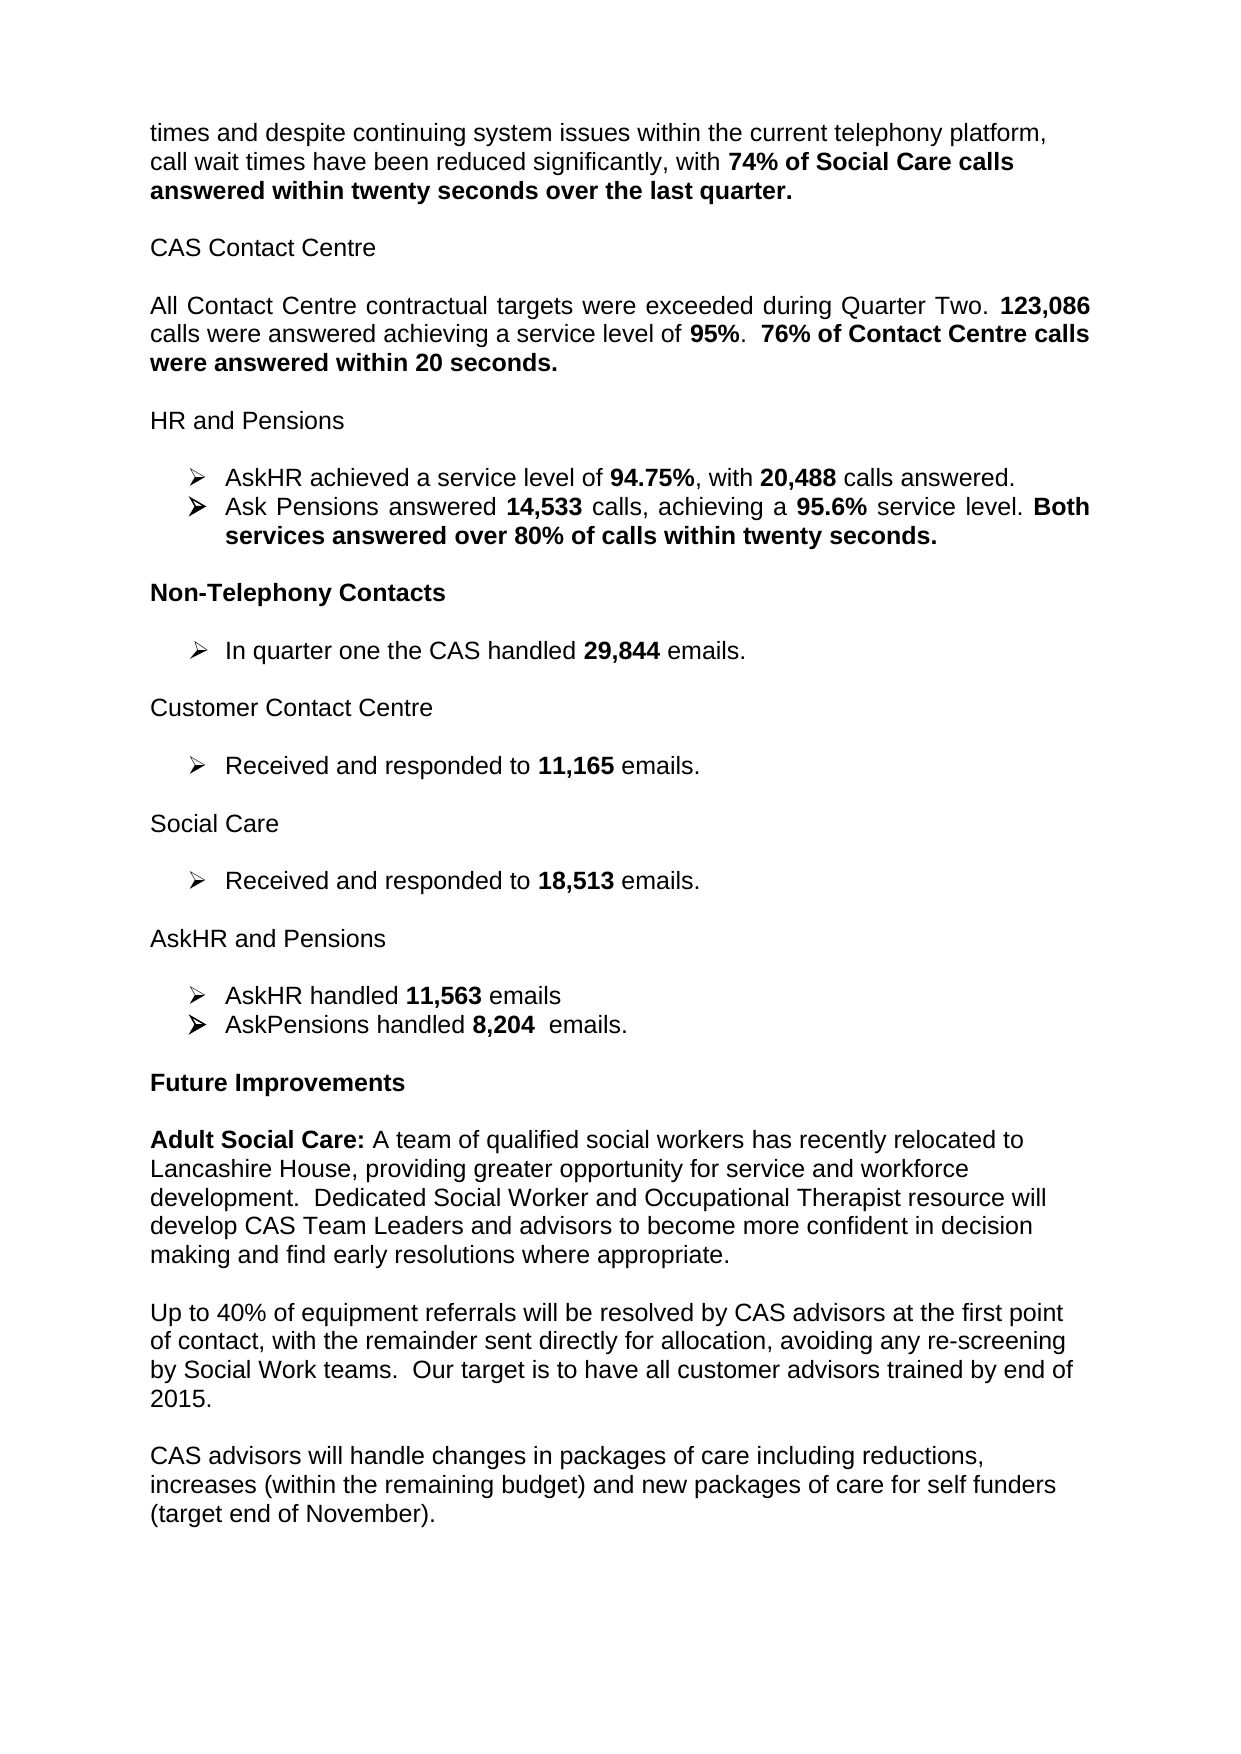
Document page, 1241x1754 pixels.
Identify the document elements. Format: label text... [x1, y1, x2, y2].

list Received and responded to 18,513 emails. [187, 866, 1090, 895]
text Adult Social Care: A team of qualified social workers has recently relocated to Lancashire House, providing greater opportunity for service and workforce development. Dedicated Social Worker and Occupational Therapist resource will develop CAS Team Leaders and advisors to become more confident in decision making and find early resolutions where appropriate. [150, 1125, 1090, 1269]
list AskHR handled 11,563 emails [187, 981, 1090, 1010]
text Non-Telephony Contacts [150, 578, 1090, 607]
text CAS Contact Centre [150, 233, 1090, 262]
list In quarter one the CAS handled 29,844 emails. [187, 636, 1090, 665]
text Social Care [150, 808, 1090, 837]
list Received and responded to 11,165 emails. [187, 751, 1090, 780]
text Customer Contact Centre [150, 693, 1090, 722]
list AskHR achieved a service level of 94.75%, with 20,488 calls answered. [187, 463, 1090, 492]
text AskHR and Pensions [150, 924, 1090, 952]
text Future Improvements [150, 1068, 1090, 1096]
text HR and Pensions [150, 406, 1090, 434]
list AskPensions handled 8,204 emails. [187, 1010, 1090, 1039]
list Ask Pensions answered 14,533 calls, achieving a 95.6% service level. Both services answered over 80% of calls within twenty seconds. [187, 492, 1090, 549]
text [150, 118, 1090, 204]
text CAS advisors will handle changes in packages of care including reductions, increases (within the remaining budget) and new packages of care for self funders (target end of November). [150, 1441, 1090, 1528]
text Up to 40% of equipment referrals will be resolved by CAS advisors at the first point of contact, with the remainder sent directly for allocation, avoiding any re-screening by Social Work teams. Our target is to have all customer advisors trained by end of 2015. [150, 1298, 1090, 1413]
text All Contact Centre contractual targets were exceeded during Quarter Two. 123,086 calls were answered achieving a service level of 95%. 76% of Contact Centre calls were answered within 20 seconds. [150, 291, 1090, 377]
